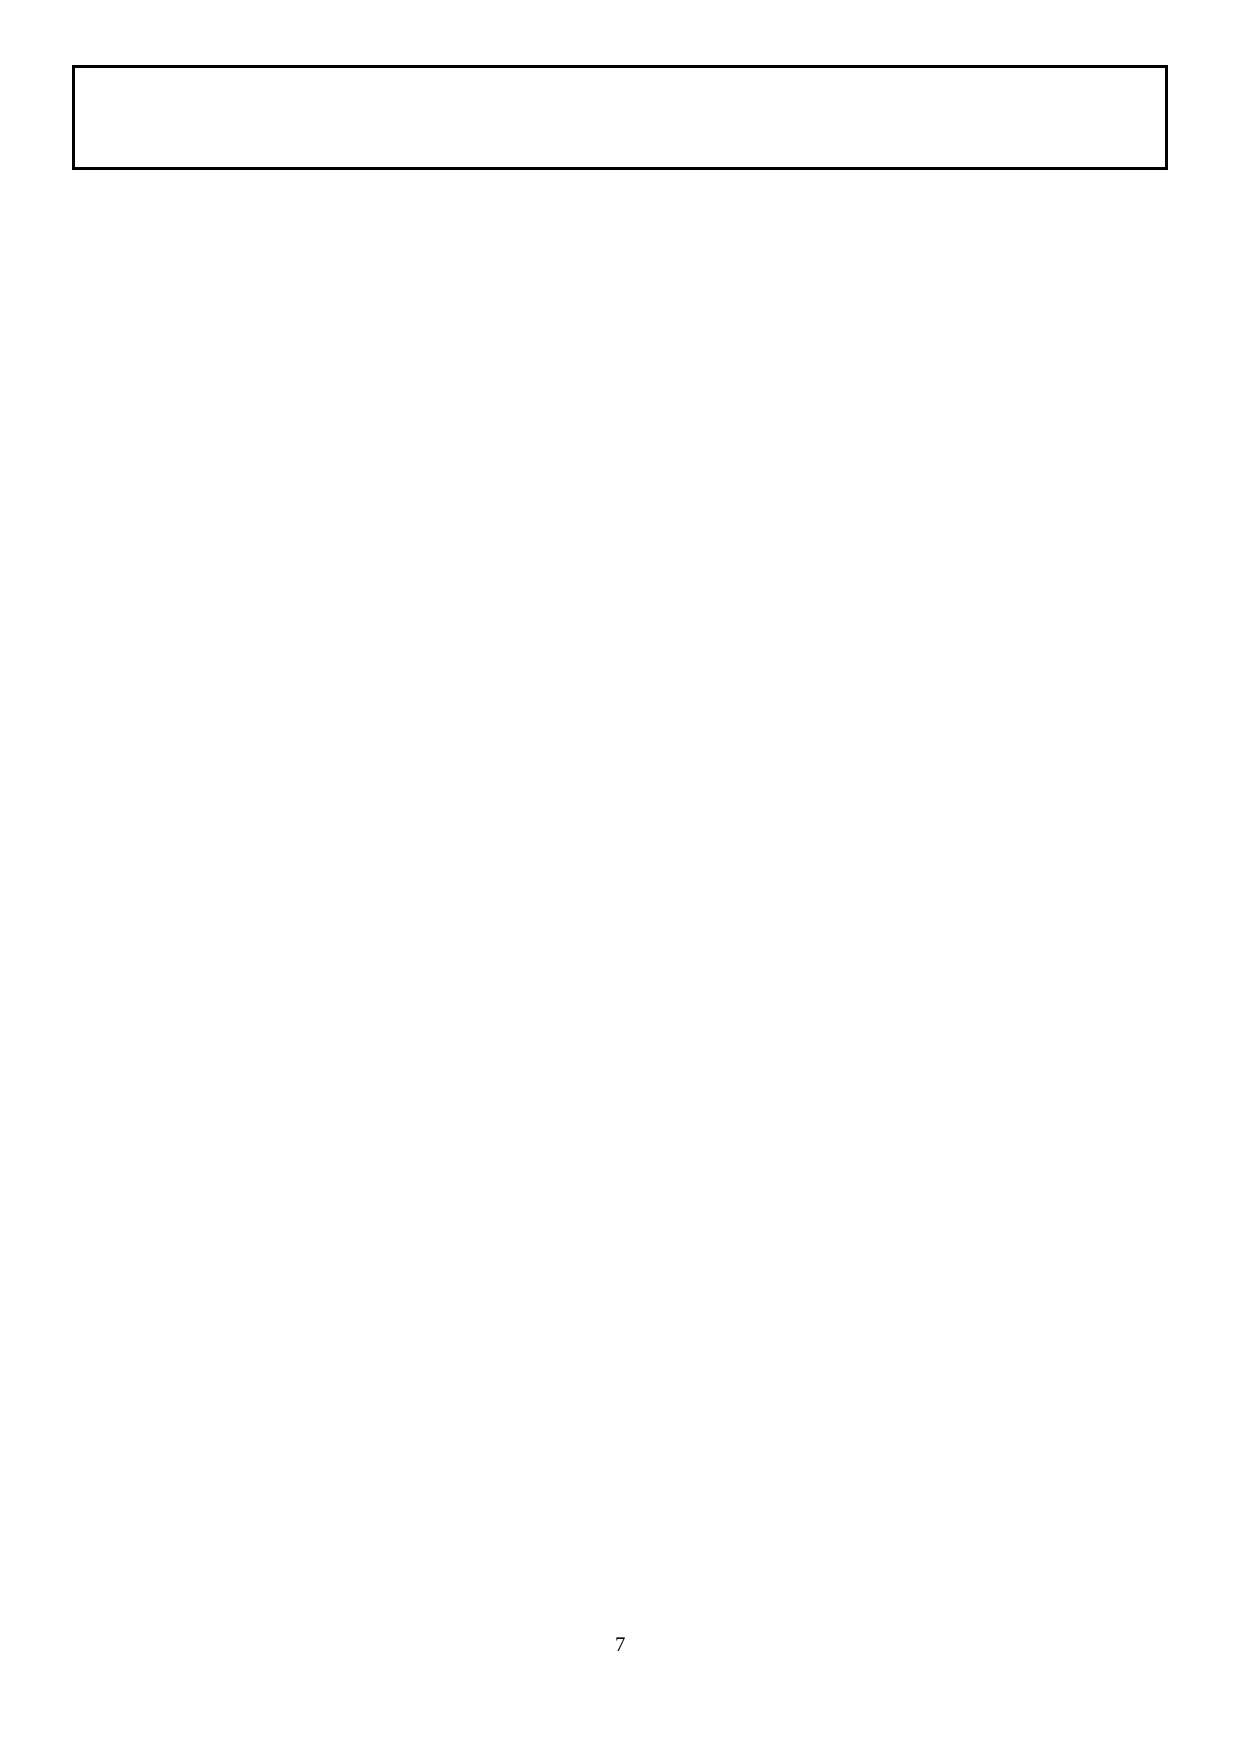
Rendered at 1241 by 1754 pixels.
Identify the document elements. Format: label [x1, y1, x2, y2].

table_cell [75, 68, 1165, 167]
